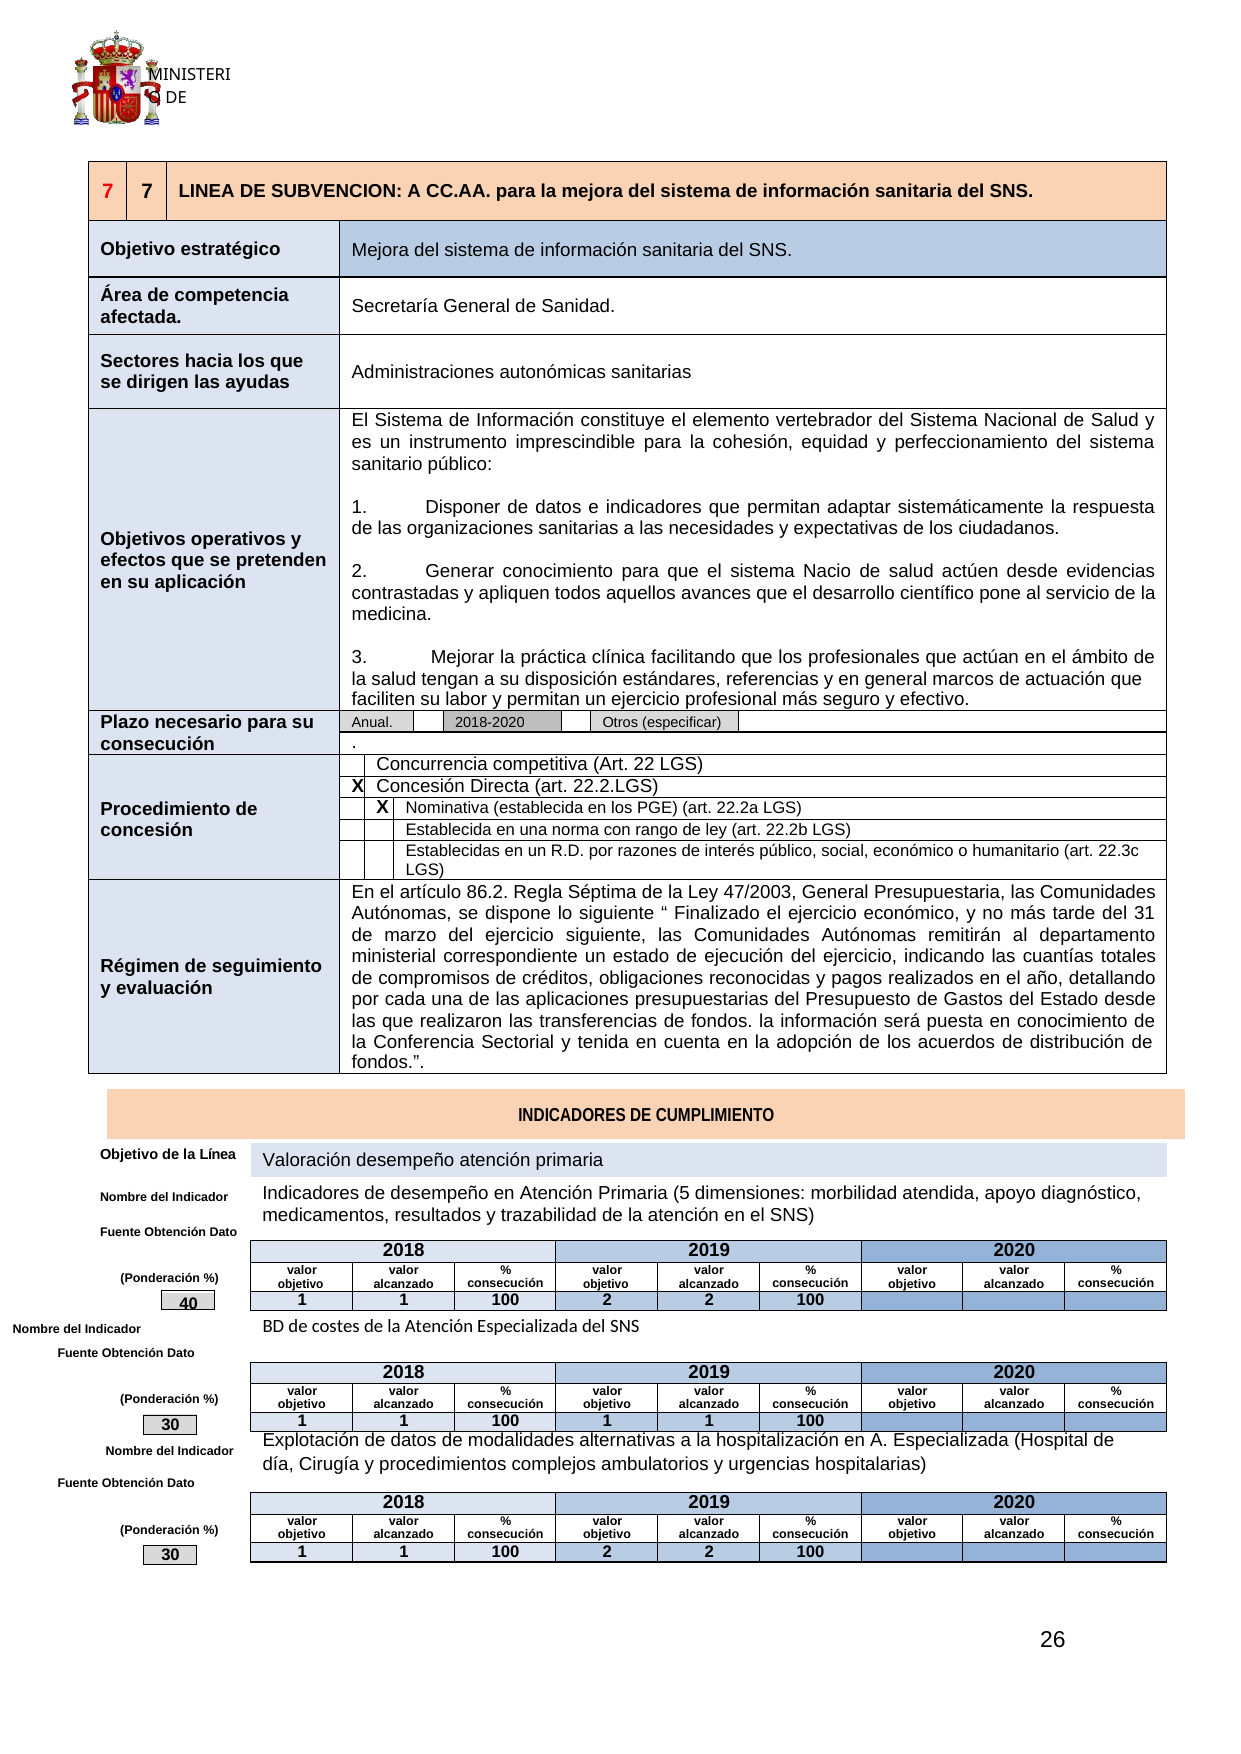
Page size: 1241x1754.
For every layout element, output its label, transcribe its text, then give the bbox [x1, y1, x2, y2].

table_cell Área de competencia afectada. [89, 278, 339, 334]
table_header 7 [127, 162, 166, 220]
text (Ponderación %) [98, 1522, 241, 1537]
table_header 7 [89, 162, 126, 220]
table_cell [739, 711, 1166, 731]
table_cell Anual. [340, 711, 413, 731]
table_cell El Sistema de Información constituye el elemento vertebrador del Sistema Nacional de Salud y es un instrumento imprescindible para la cohesión, equidad y perfeccionamiento del sistema sanitario público: Disponer de datos e indicadores que permitan adaptar sistemáticamente la respuesta de las organizaciones sanitarias a las necesidades y expectativas de los ciudadanos. Generar conocimiento para que el sistema Nacio de salud actúen desde evidencias contrastadas y apliquen todos aquellos avances que el desarrollo científico pone al servicio de la medicina. Mejorar la práctica clínica facilitando que los profesionales que actúan en el ámbito de la salud tengan a su disposición estándares, referencias y en general marcos de actuación que faciliten su labor y permitan un ejercicio profesional más seguro y efectivo. [340, 409, 1166, 710]
text Nombre del Indicador BD de costes de la Atención Especializada del SNS [12, 1314, 1240, 1338]
table_cell Sectores hacia los que se dirigen las ayudas [89, 335, 339, 408]
picture [71, 30, 161, 125]
text (Ponderación %) [120, 1271, 237, 1285]
table_cell Objetivo estratégico [89, 221, 339, 276]
table_cell [365, 841, 393, 879]
table_cell Mejora del sistema de información sanitaria del SNS. [340, 221, 1166, 276]
text Indicadores de desempeño en Atención Primaria (5 dimensiones: morbilidad atendida, apoyo diagnóstico, medicamentos, resultados y trazabilidad de la atención en el SNS) [262, 1182, 1240, 1225]
table_cell 2018-2020 [444, 711, 561, 731]
table_cell Otros (especificar) [591, 711, 738, 731]
text (Ponderación %) [98, 1392, 241, 1406]
table_cell . [340, 733, 1166, 754]
table_cell Establecidas en un R.D. por razones de interés público, social, económico o humanitario (art. 22.3c LGS) [394, 841, 1166, 879]
text Objetivo de la Línea [100, 1146, 237, 1162]
text Nombre del Indicador Explotación de datos de modalidades alternativas a la hospitalización en A. Especializada (Hospital de día, Cirugía y procedimientos complejos ambulatorios y urgencias hospitalarias) [105, 1406, 1150, 1474]
table_cell Régimen de seguimiento y evaluación [89, 880, 339, 1073]
table_cell Secretaría General de Sanidad. [340, 278, 1166, 334]
table_cell X [340, 777, 364, 797]
table_cell Concesión Directa (art. 22.2.LGS) [365, 777, 1166, 797]
table_cell [365, 820, 393, 840]
table_cell [340, 755, 364, 776]
table_cell [340, 820, 364, 840]
text Fuente Obtención Dato [12, 1346, 239, 1360]
table_cell Plazo necesario para su consecución [89, 711, 339, 754]
table_cell En el artículo 86.2. Regla Séptima de la Ley 47/2003, General Presupuestaria, las Comunidades Autónomas, se dispone lo siguiente “ Finalizado el ejercicio económico, y no más tarde del 31 de marzo del ejercicio siguiente, las Comunidades Autónomas remitirán al departamento ministerial correspondiente un estado de ejecución del ejercicio, indicando las cuantías totales de compromisos de créditos, obligaciones reconocidas y pagos realizados en el año, detallando por cada una de las aplicaciones presupuestarias del Presupuesto de Gastos del Estado desde las que realizaron las transferencias de fondos. la información será puesta en conocimiento de la Conferencia Sectorial y tenida en cuenta en la adopción de los acuerdos de distribución de fondos.”. [340, 880, 1166, 1073]
table_header LINEA DE SUBVENCION: A CC.AA. para la mejora del sistema de información sanitaria del SNS. [167, 162, 1166, 220]
table_cell Procedimiento de concesión [89, 755, 339, 879]
table_cell [340, 798, 364, 819]
table_cell X [365, 798, 393, 819]
table_cell [414, 711, 443, 731]
table_cell [562, 711, 590, 731]
table_cell Concurrencia competitiva (Art. 22 LGS) [365, 755, 1166, 776]
text Nombre del Indicador Fuente Obtención Dato [100, 1190, 238, 1239]
table_cell [340, 841, 364, 879]
table_cell Nominativa (establecida en los PGE) (art. 22.2a LGS) [394, 798, 1166, 819]
table_cell Objetivos operativos y efectos que se pretenden en su aplicación [89, 409, 339, 710]
table_cell Administraciones autonómicas sanitarias [340, 335, 1166, 408]
text Fuente Obtención Dato [12, 1476, 239, 1490]
table_cell Establecida en una norma con rango de ley (art. 22.2b LGS) [394, 820, 1166, 840]
